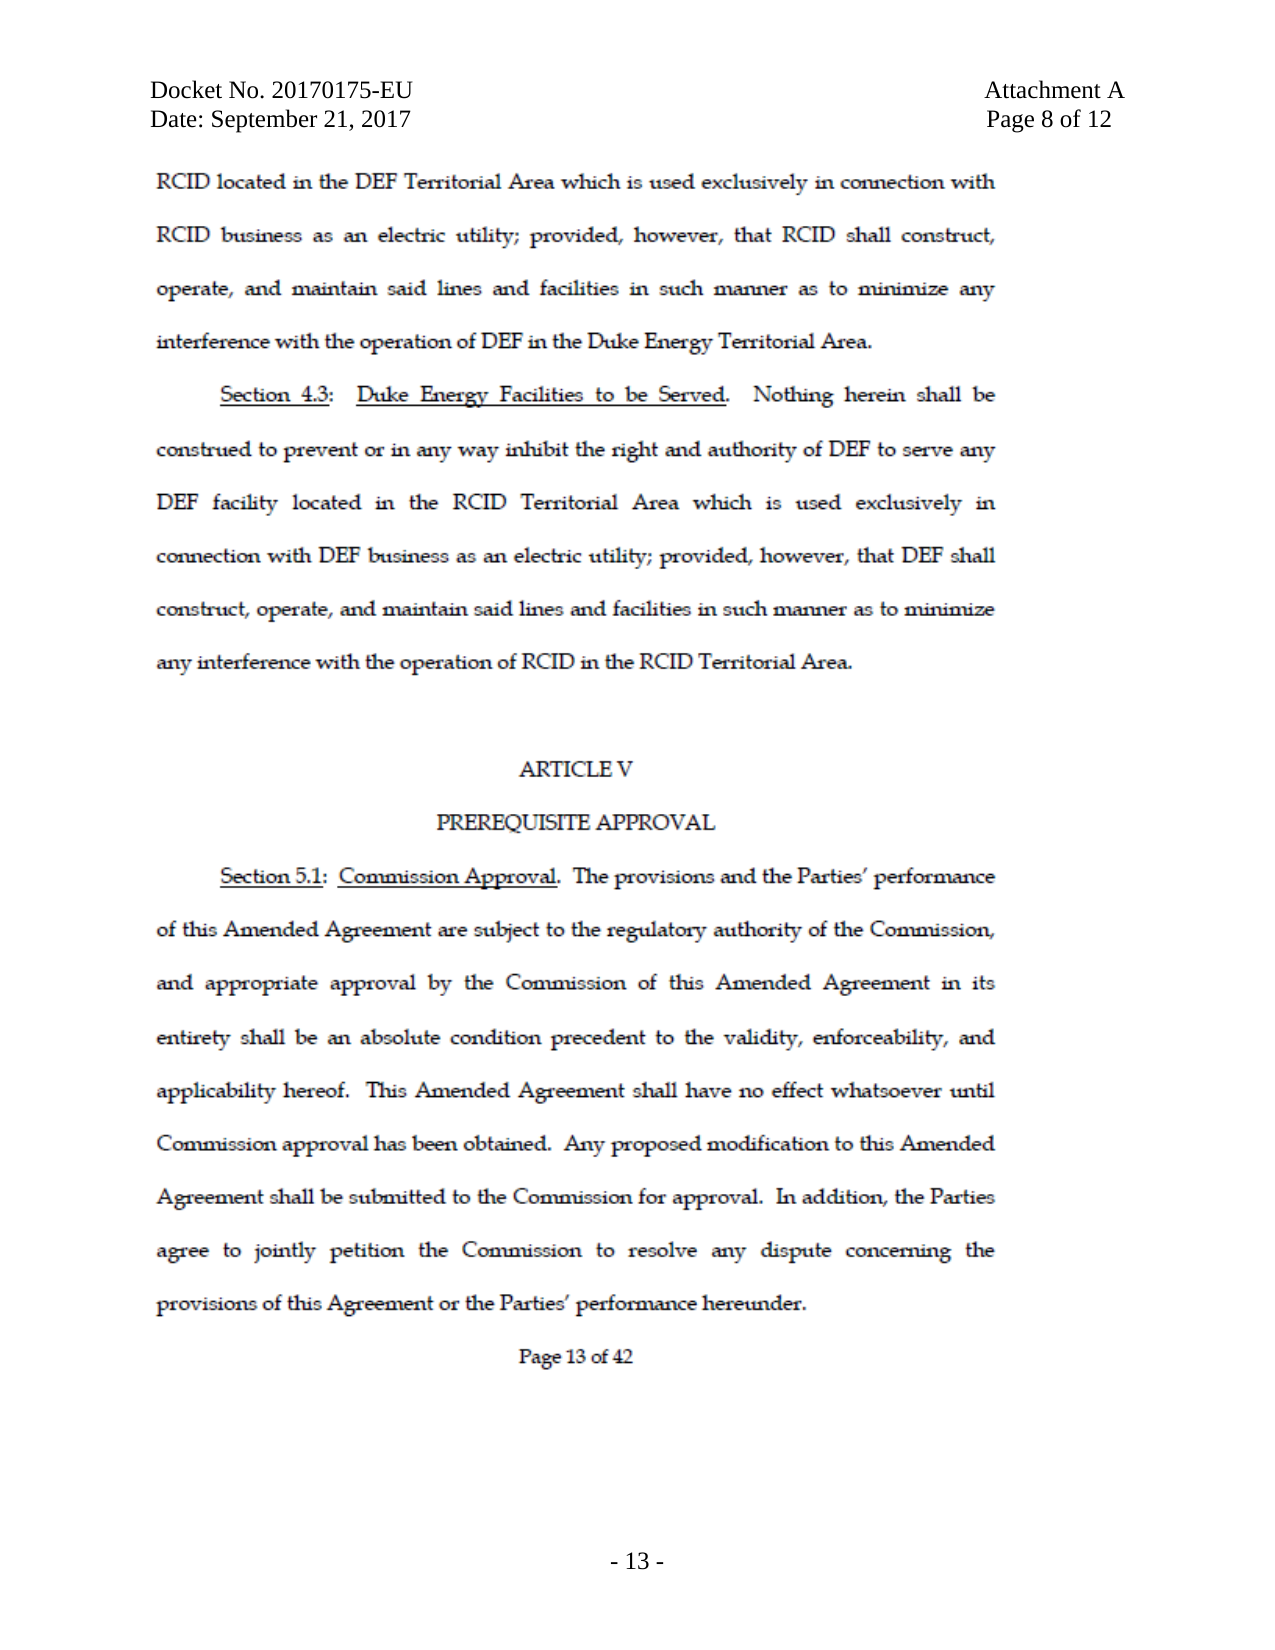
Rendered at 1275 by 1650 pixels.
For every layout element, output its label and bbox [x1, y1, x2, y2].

picture [150, 165, 1008, 1376]
